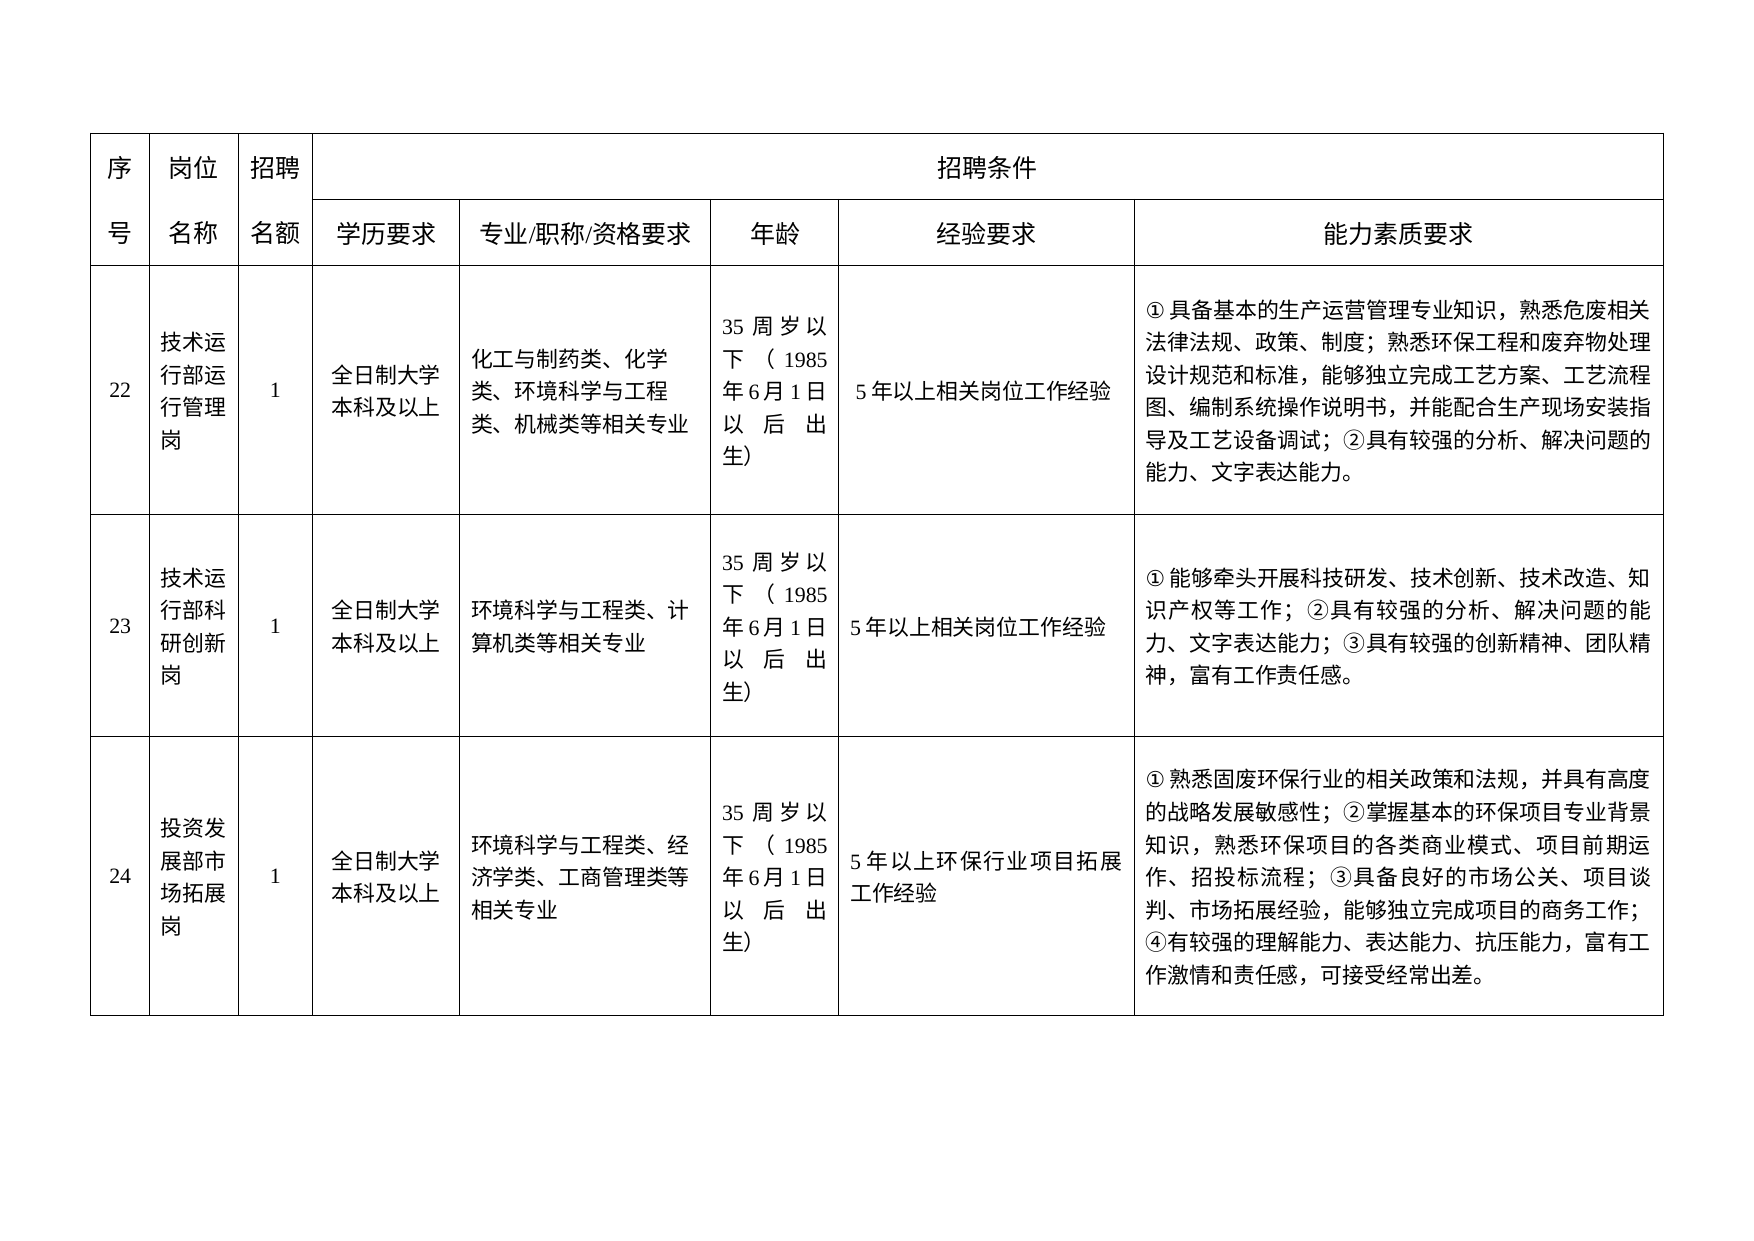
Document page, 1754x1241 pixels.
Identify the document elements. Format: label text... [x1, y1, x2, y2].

table_cell 全日制大学本科及以上 [313, 515, 459, 736]
table_cell 能力素质要求 [1135, 200, 1663, 265]
table_cell 经验要求 [839, 200, 1134, 265]
table_header 岗位 名称 [150, 134, 238, 265]
table_cell 环境科学与工程类、计算机类等相关专业 [460, 515, 710, 736]
table_cell 年龄 [711, 200, 838, 265]
table_cell 5年以上相关岗位工作经验 [839, 266, 1134, 514]
table_cell 5年以上环保行业项目拓展工作经验 [839, 737, 1134, 1015]
table_cell 学历要求 [313, 200, 459, 265]
table_header 招聘 名额 [239, 134, 312, 265]
table_cell ①具备基本的生产运营管理专业知识，熟悉危废相关法律法规、政策、制度；熟悉环保工程和废弃物处理设计规范和标准，能够独立完成工艺方案、工艺流程图、编制系统操作说明书，并能配合生产现场安装指导及工艺设备调试；②具有较强的分析、解决问题的能力、文字表达能力。 [1135, 266, 1663, 514]
table_cell 环境科学与工程类、经济学类、工商管理类等相关专业 [460, 737, 710, 1015]
table_cell 35周岁以下（1985年6月1日以后出生） [711, 737, 838, 1015]
table_cell 专业/职称/资格要求 [460, 200, 710, 265]
table_cell 23 [91, 515, 149, 736]
table_cell 24 [91, 737, 149, 1015]
table_cell ①能够牵头开展科技研发、技术创新、技术改造、知识产权等工作；②具有较强的分析、解决问题的能力、文字表达能力；③具有较强的创新精神、团队精神，富有工作责任感。 [1135, 515, 1663, 736]
table_cell 投资发展部市场拓展岗 [150, 737, 238, 1015]
table_cell 22 [91, 266, 149, 514]
table_cell 全日制大学本科及以上 [313, 266, 459, 514]
table_cell 35周岁以下（1985年6月1日以后出生） [711, 515, 838, 736]
table_cell 技术运行部运行管理岗 [150, 266, 238, 514]
table_cell 技术运行部科研创新岗 [150, 515, 238, 736]
table_header 序 号 [91, 134, 149, 265]
table_cell ①熟悉固废环保行业的相关政策和法规，并具有高度的战略发展敏感性；②掌握基本的环保项目专业背景知识，熟悉环保项目的各类商业模式、项目前期运作、招投标流程；③具备良好的市场公关、项目谈判、市场拓展经验，能够独立完成项目的商务工作；④有较强的理解能力、表达能力、抗压能力，富有工作激情和责任感，可接受经常出差。 [1135, 737, 1663, 1015]
table_cell 1 [239, 737, 312, 1015]
table_header 招聘条件 [313, 134, 1663, 199]
table_cell 5年以上相关岗位工作经验 [839, 515, 1134, 736]
table_cell 化工与制药类、化学类、环境科学与工程类、机械类等相关专业 [460, 266, 710, 514]
table_cell 1 [239, 515, 312, 736]
table_cell 1 [239, 266, 312, 514]
table_cell 35周岁以下（1985年6月1日以后出生） [711, 266, 838, 514]
table_cell 全日制大学本科及以上 [313, 737, 459, 1015]
